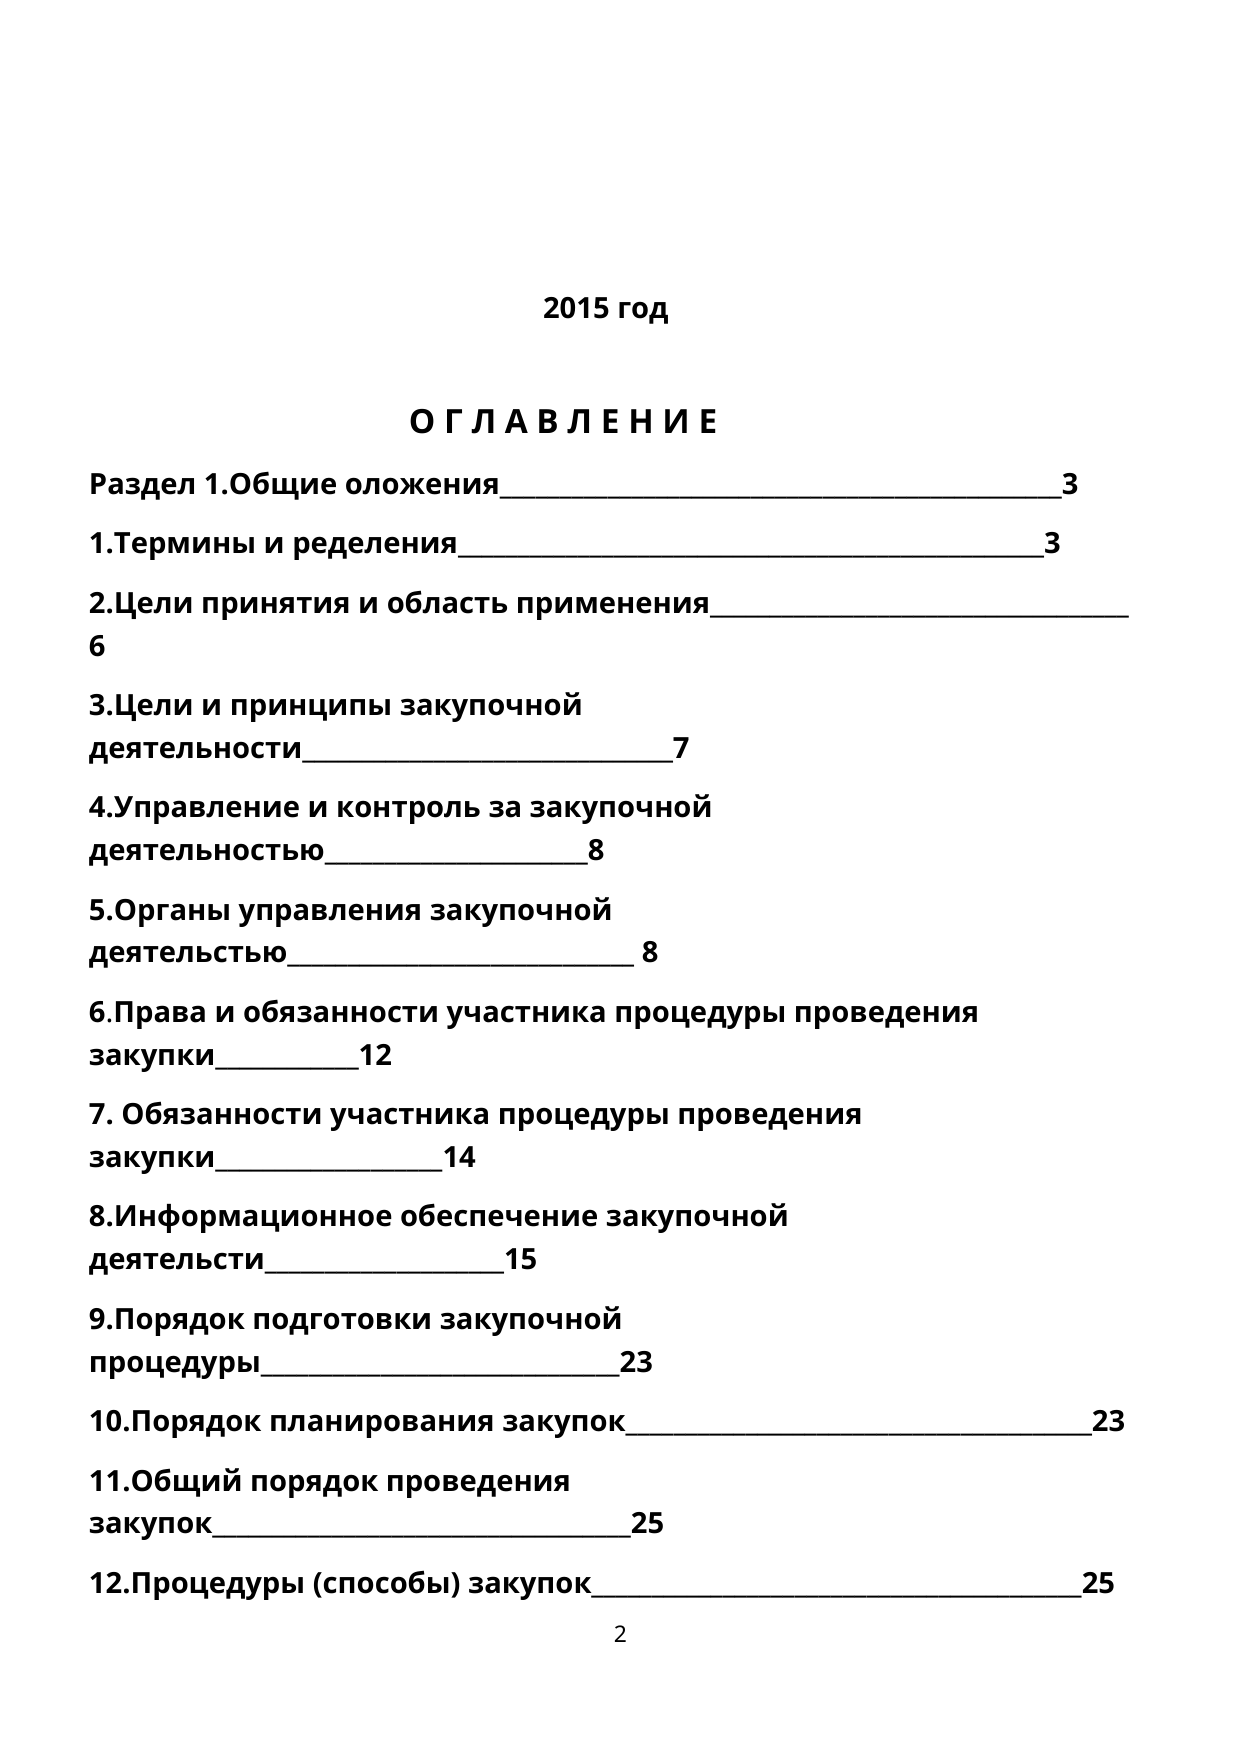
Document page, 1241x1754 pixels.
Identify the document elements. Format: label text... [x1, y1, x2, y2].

text 2015 год [89, 287, 1152, 327]
text 11.Общий порядок проведения закупок___________________________________25 [89, 1460, 1152, 1542]
text 7. Обязанности участника процедуры проведения закупки___________________14 [89, 1093, 1152, 1176]
text 12.Процедуры (способы) закупок_________________________________________25 [89, 1562, 1152, 1602]
text 10.Порядок планирования закупок_______________________________________23 [89, 1400, 1152, 1440]
text 2.Цели принятия и область применения___________________________________ 6 [89, 582, 1152, 664]
text О Г Л А В Л Е Н И Е [89, 397, 1152, 443]
text 8.Информационное обеспечение закупочной деятельсти____________________15 [89, 1196, 1152, 1278]
text 3.Цели и принципы закупочной деятельности_______________________________7 [89, 684, 1152, 767]
text 4.Управление и контроль за закупочной деятельностью______________________8 [89, 787, 1152, 869]
text 9.Порядок подготовки закупочной процедуры______________________________23 [89, 1298, 1152, 1381]
text 6.Права и обязанности участника процедуры проведения закупки____________12 [89, 991, 1152, 1074]
text 1.Термины и ределения_________________________________________________3 [89, 522, 1152, 562]
text 5.Органы управления закупочной деятельстью_____________________________ 8 [89, 889, 1152, 971]
text Раздел 1.Общие оложения_______________________________________________3 [89, 463, 1152, 503]
